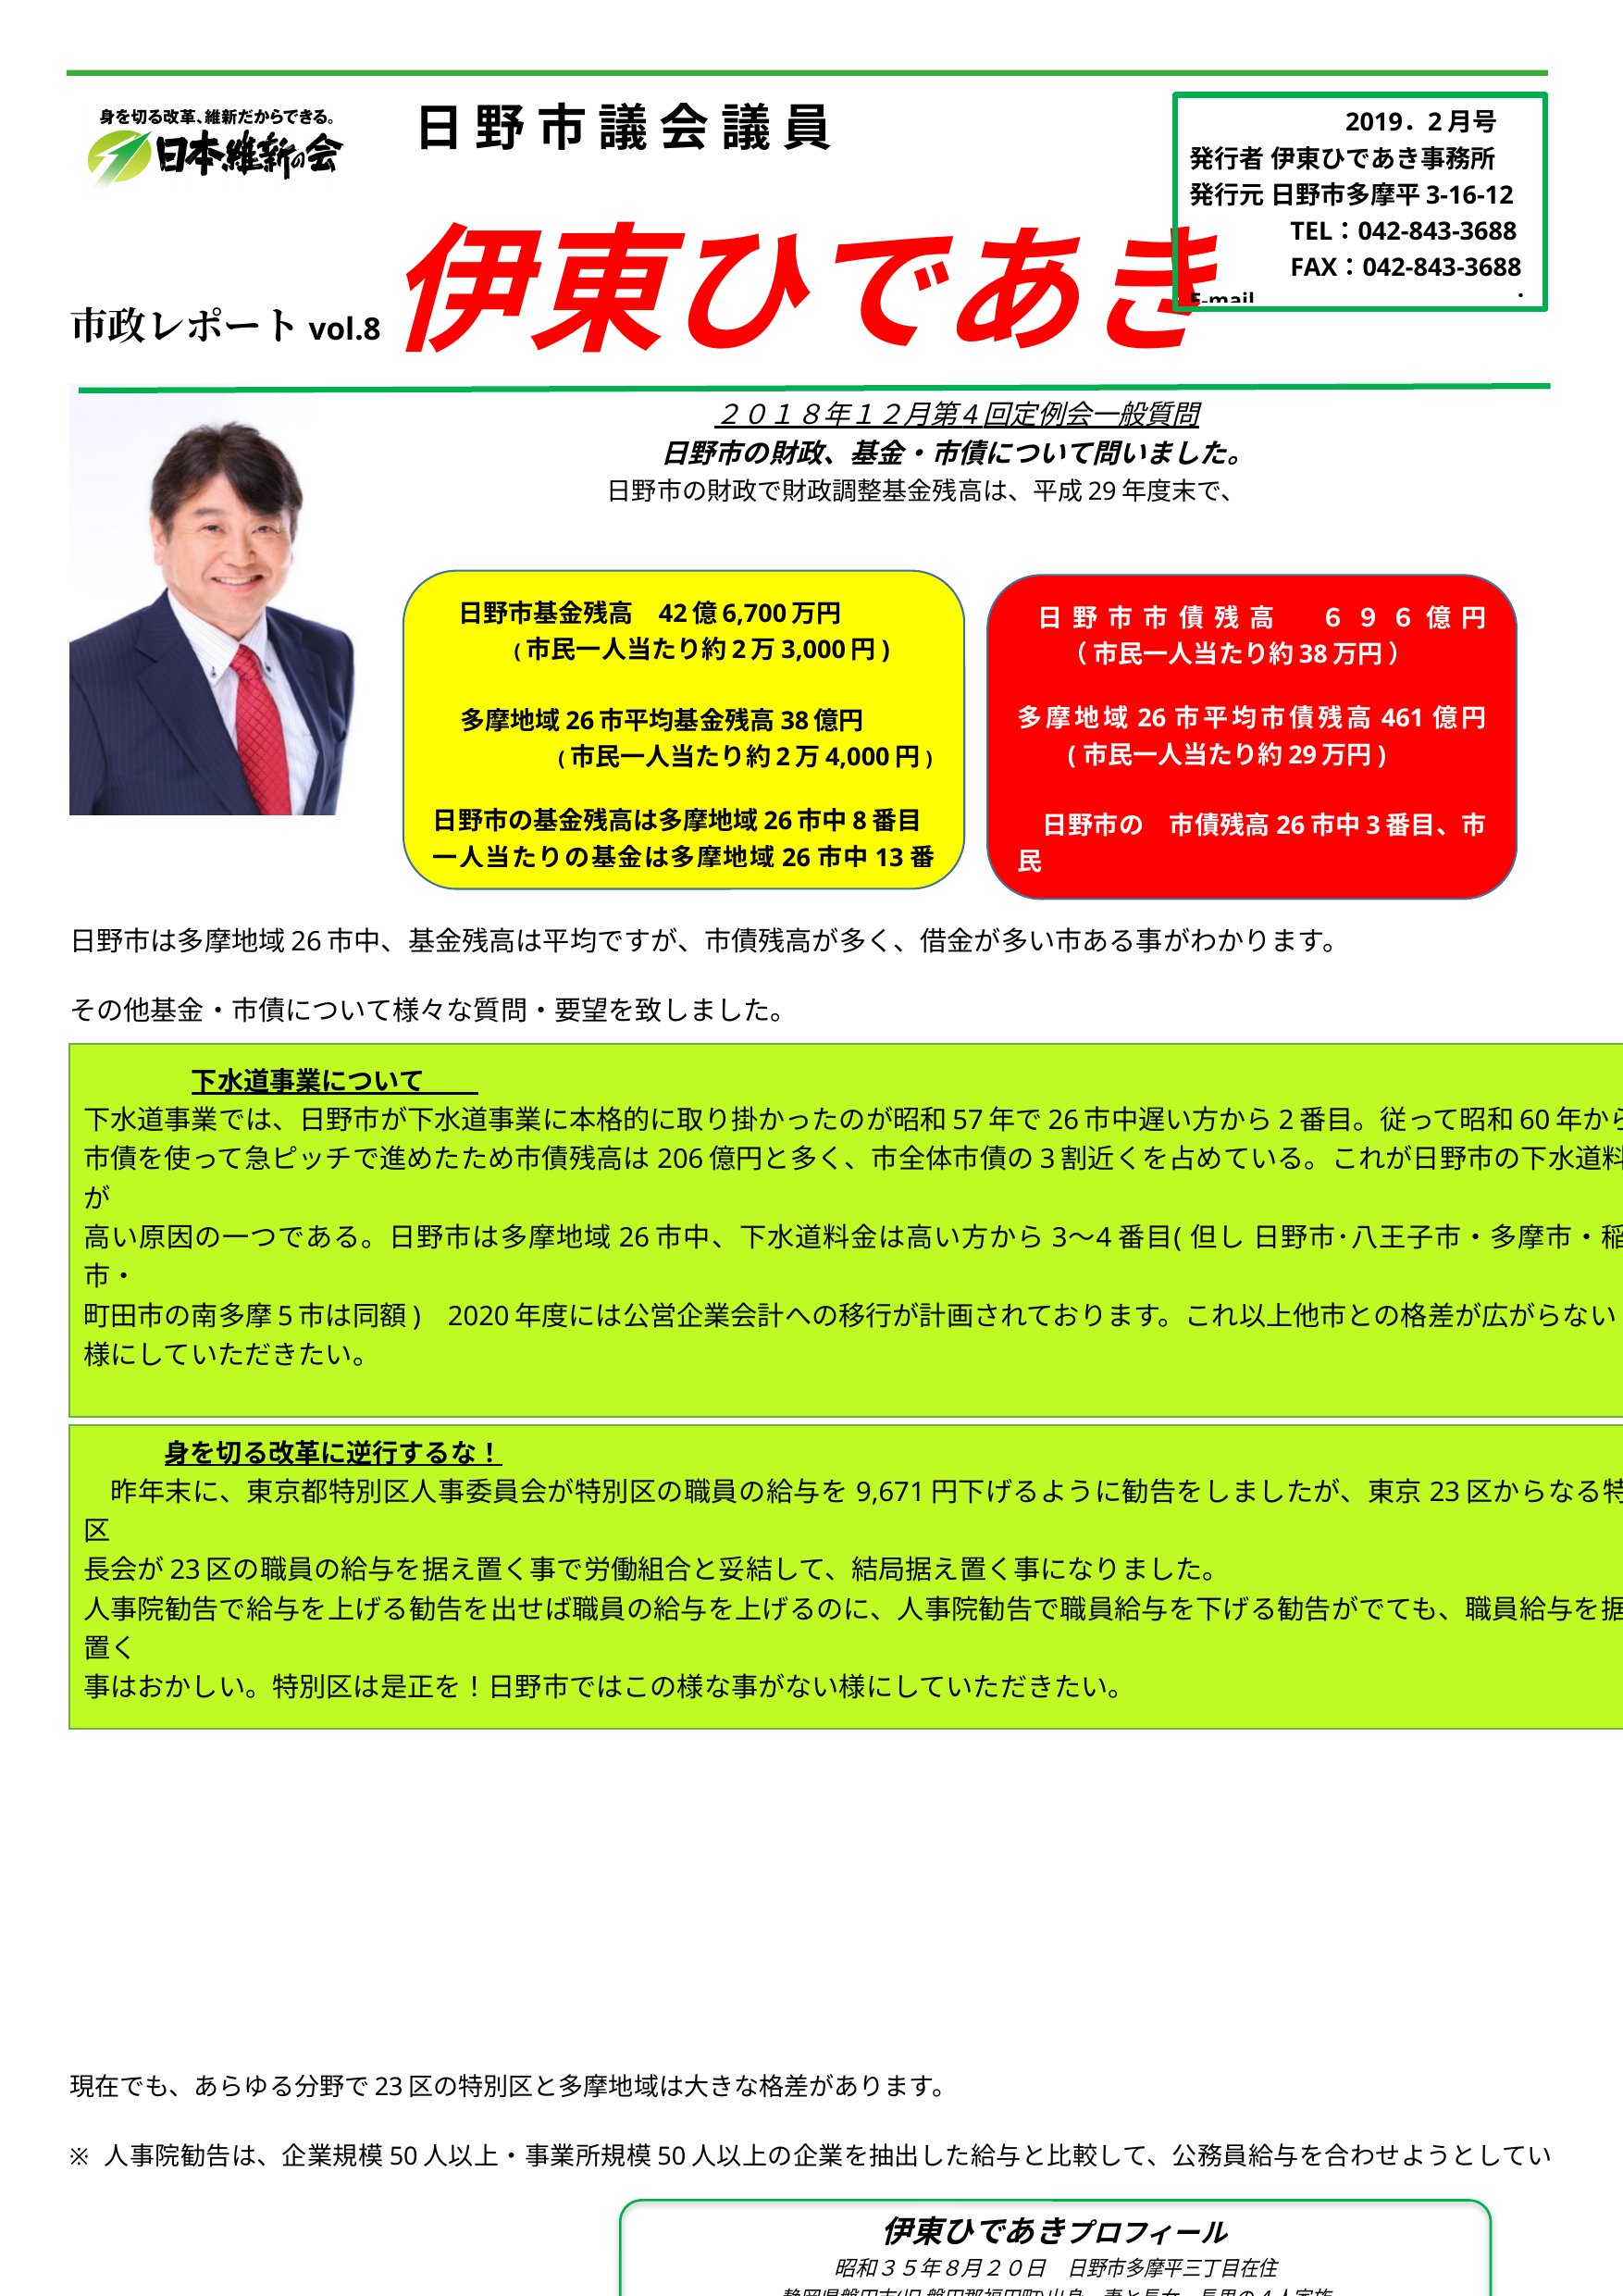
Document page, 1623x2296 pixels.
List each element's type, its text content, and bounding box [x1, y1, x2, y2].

text 日 野 市 議 会 議 員 [69, 72, 1554, 176]
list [69, 2119, 1554, 2189]
picture [69, 384, 382, 815]
text その他基金・市債について様々な質問・要望を致しました。 [69, 974, 1554, 1043]
picture [83, 104, 347, 199]
text 市政レポートvol.8伊東ひであき [69, 176, 1554, 384]
text 現在でも、あらゆる分野で23区の特別区と多摩地域は大きな格差があります。 [69, 2050, 1554, 2119]
text 日野市は多摩地域26市中、基金残高は平均ですが、市債残高が多く、借金が多い市ある事がわかります。 [69, 905, 1554, 974]
